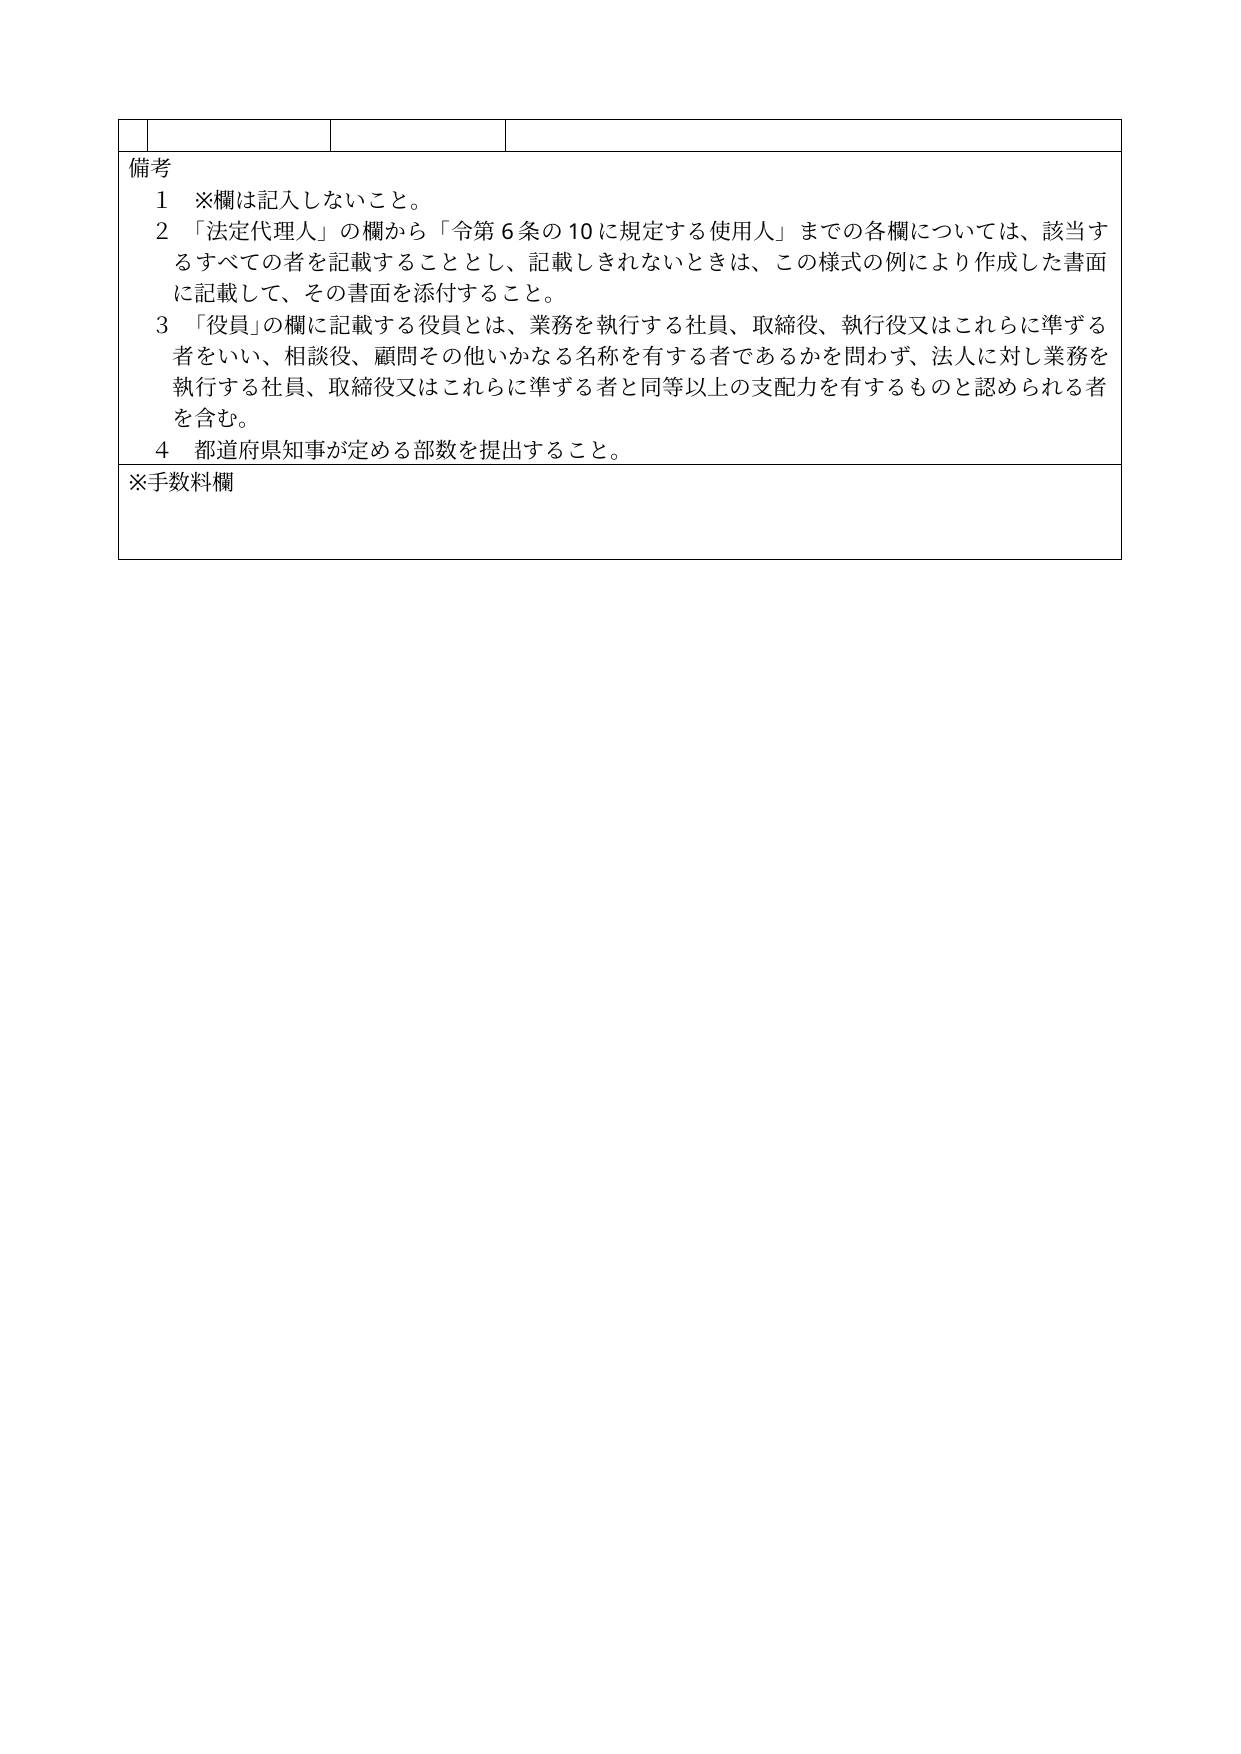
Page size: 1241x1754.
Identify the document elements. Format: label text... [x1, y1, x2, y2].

table_cell 備考 １ ※欄は記入しないこと。 ２ 「法定代理人」の欄から「令第6条の10に規定する使用人」までの各欄については、該当するすべての者を記載することとし、記載しきれないときは、この様式の例により作成した書面に記載して、その書面を添付すること。 ３ ｢役員｣の欄に記載する役員とは、業務を執行する社員、取締役、執行役又はこれらに準ずる者をいい、相談役、顧問その他いかなる名称を有する者であるかを問わず、法人に対し業務を執行する社員、取締役又はこれらに準ずる者と同等以上の支配力を有するものと認められる者を含む。 ４ 都道府県知事が定める部数を提出すること。 [119, 152, 1121, 464]
table_cell [331, 120, 505, 151]
table_cell [506, 120, 1121, 151]
table_cell [148, 120, 330, 151]
table_cell ※手数料欄 [119, 465, 1121, 559]
